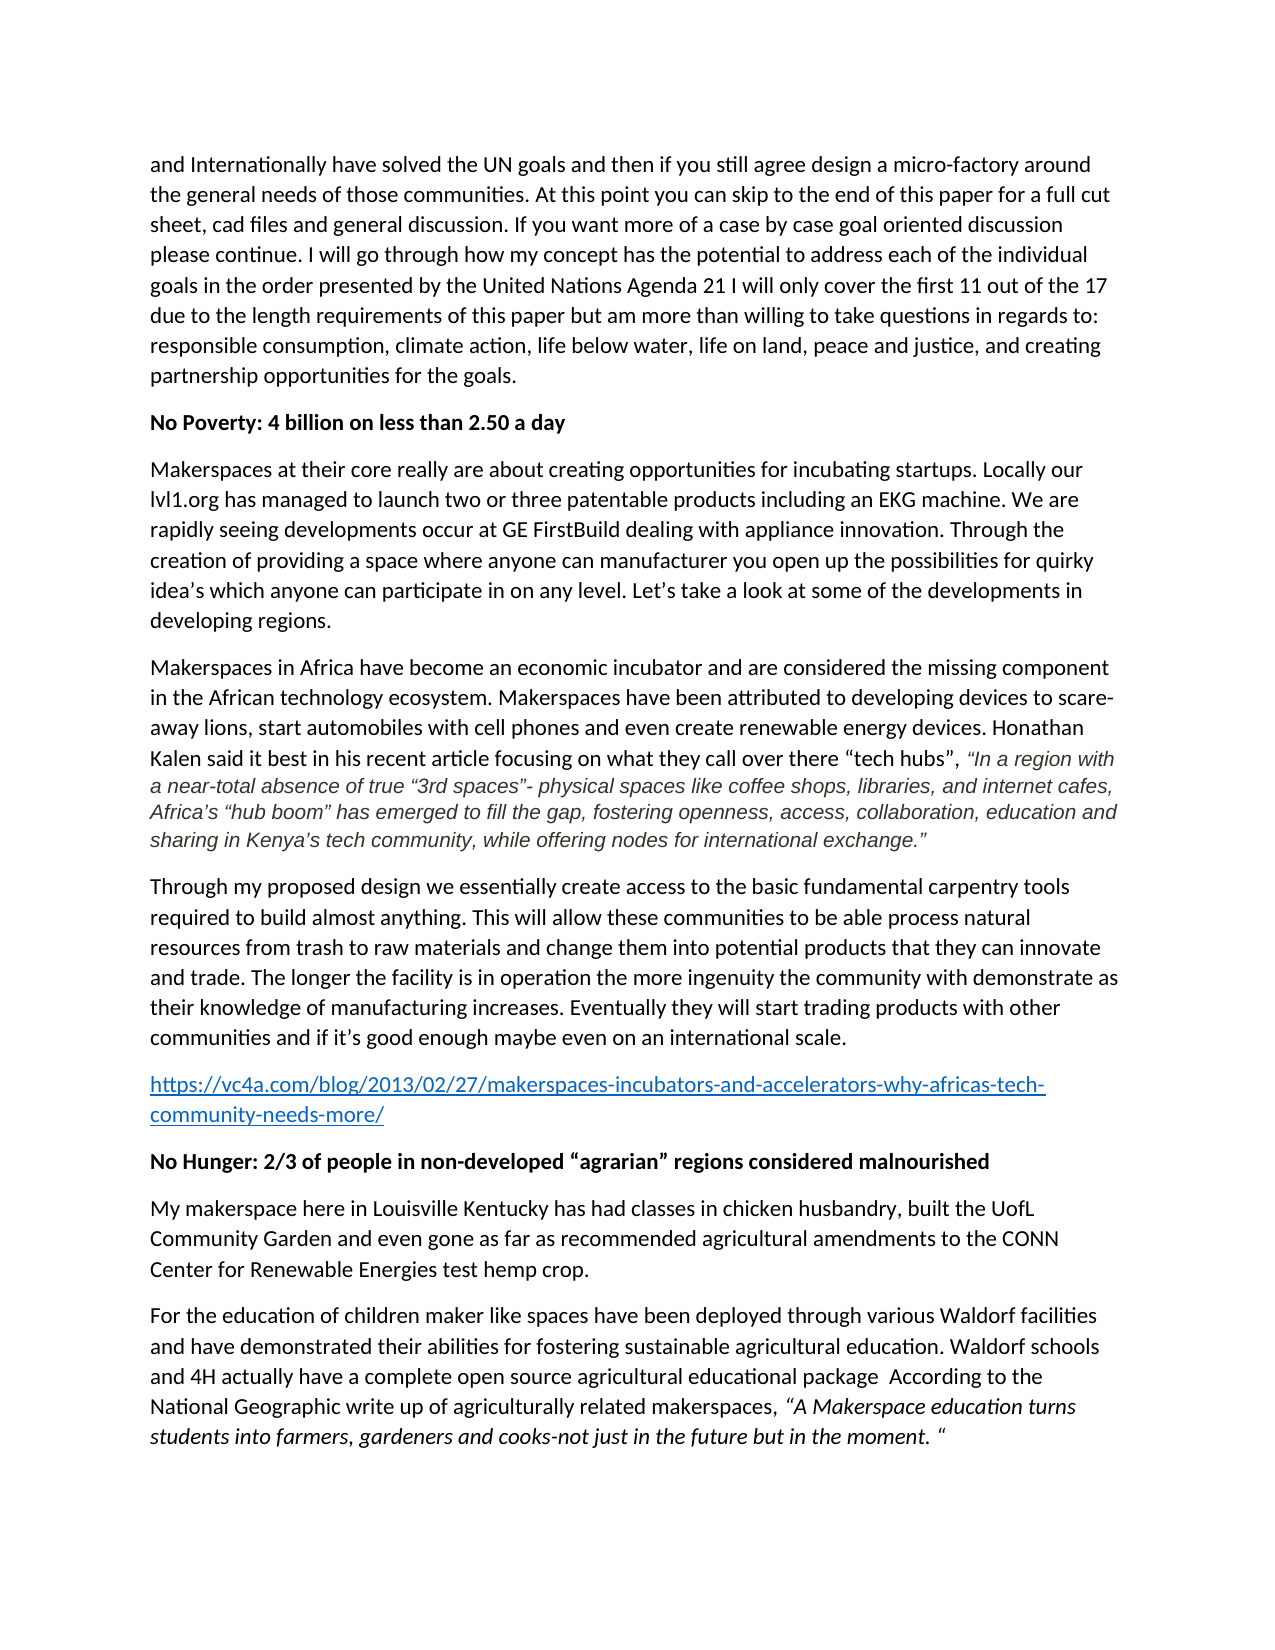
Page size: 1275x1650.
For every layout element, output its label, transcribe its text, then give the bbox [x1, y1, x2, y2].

text No Hunger: 2/3 of people in non-developed “agrarian” regions considered malnourished [150, 1147, 1125, 1176]
text https://vc4a.com/blog/2013/02/27/makerspaces-incubators-and-accelerators-why-africas-tech-community-needs-more/ [150, 1070, 1125, 1129]
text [150, 150, 1125, 389]
text No Poverty: 4 billion on less than 2.50 a day [150, 408, 1125, 436]
text Makerspaces at their core really are about creating opportunities for incubating startups. Locally our lvl1.org has managed to launch two or three patentable products including an EKG machine. We are rapidly seeing developments occur at GE FirstBuild dealing with appliance innovation. Through the creation of providing a space where anyone can manufacturer you open up the possibilities for quirky idea’s which anyone can participate in on any level. Let’s take a look at some of the developments in developing regions. [150, 455, 1125, 634]
text Makerspaces in Africa have become an economic incubator and are considered the missing component in the African technology ecosystem. Makerspaces have been attributed to developing devices to scare-away lions, start automobiles with cell phones and even create renewable energy devices. Honathan Kalen said it best in his recent article focusing on what they call over there “tech hubs”, “In a region with a near-total absence of true “3rd spaces”- physical spaces like coffee shops, libraries, and internet cafes, Africa’s “hub boom” has emerged to fill the gap, fostering openness, access, collaboration, education and sharing in Kenya’s tech community, while offering nodes for international exchange.” [150, 653, 1125, 854]
text Through my proposed design we essentially create access to the basic fundamental carpentry tools required to build almost anything. This will allow these communities to be able process natural resources from trash to raw materials and change them into potential products that they can innovate and trade. The longer the facility is in operation the more ingenuity the community with demonstrate as their knowledge of manufacturing increases. Eventually they will start trading products with other communities and if it’s good enough maybe even on an international scale. [150, 872, 1125, 1052]
text For the education of children maker like spaces have been deployed through various Waldorf facilities and have demonstrated their abilities for fostering sustainable agricultural education. Waldorf schools and 4H actually have a complete open source agricultural educational package According to the National Geographic write up of agriculturally related makerspaces, “A Makerspace education turns students into farmers, gardeners and cooks-not just in the future but in the moment. “ [150, 1302, 1125, 1451]
text My makerspace here in Louisville Kentucky has had classes in chicken husbandry, built the UofL Community Garden and even gone as far as recommended agricultural amendments to the CONN Center for Renewable Energies test hemp crop. [150, 1194, 1125, 1283]
